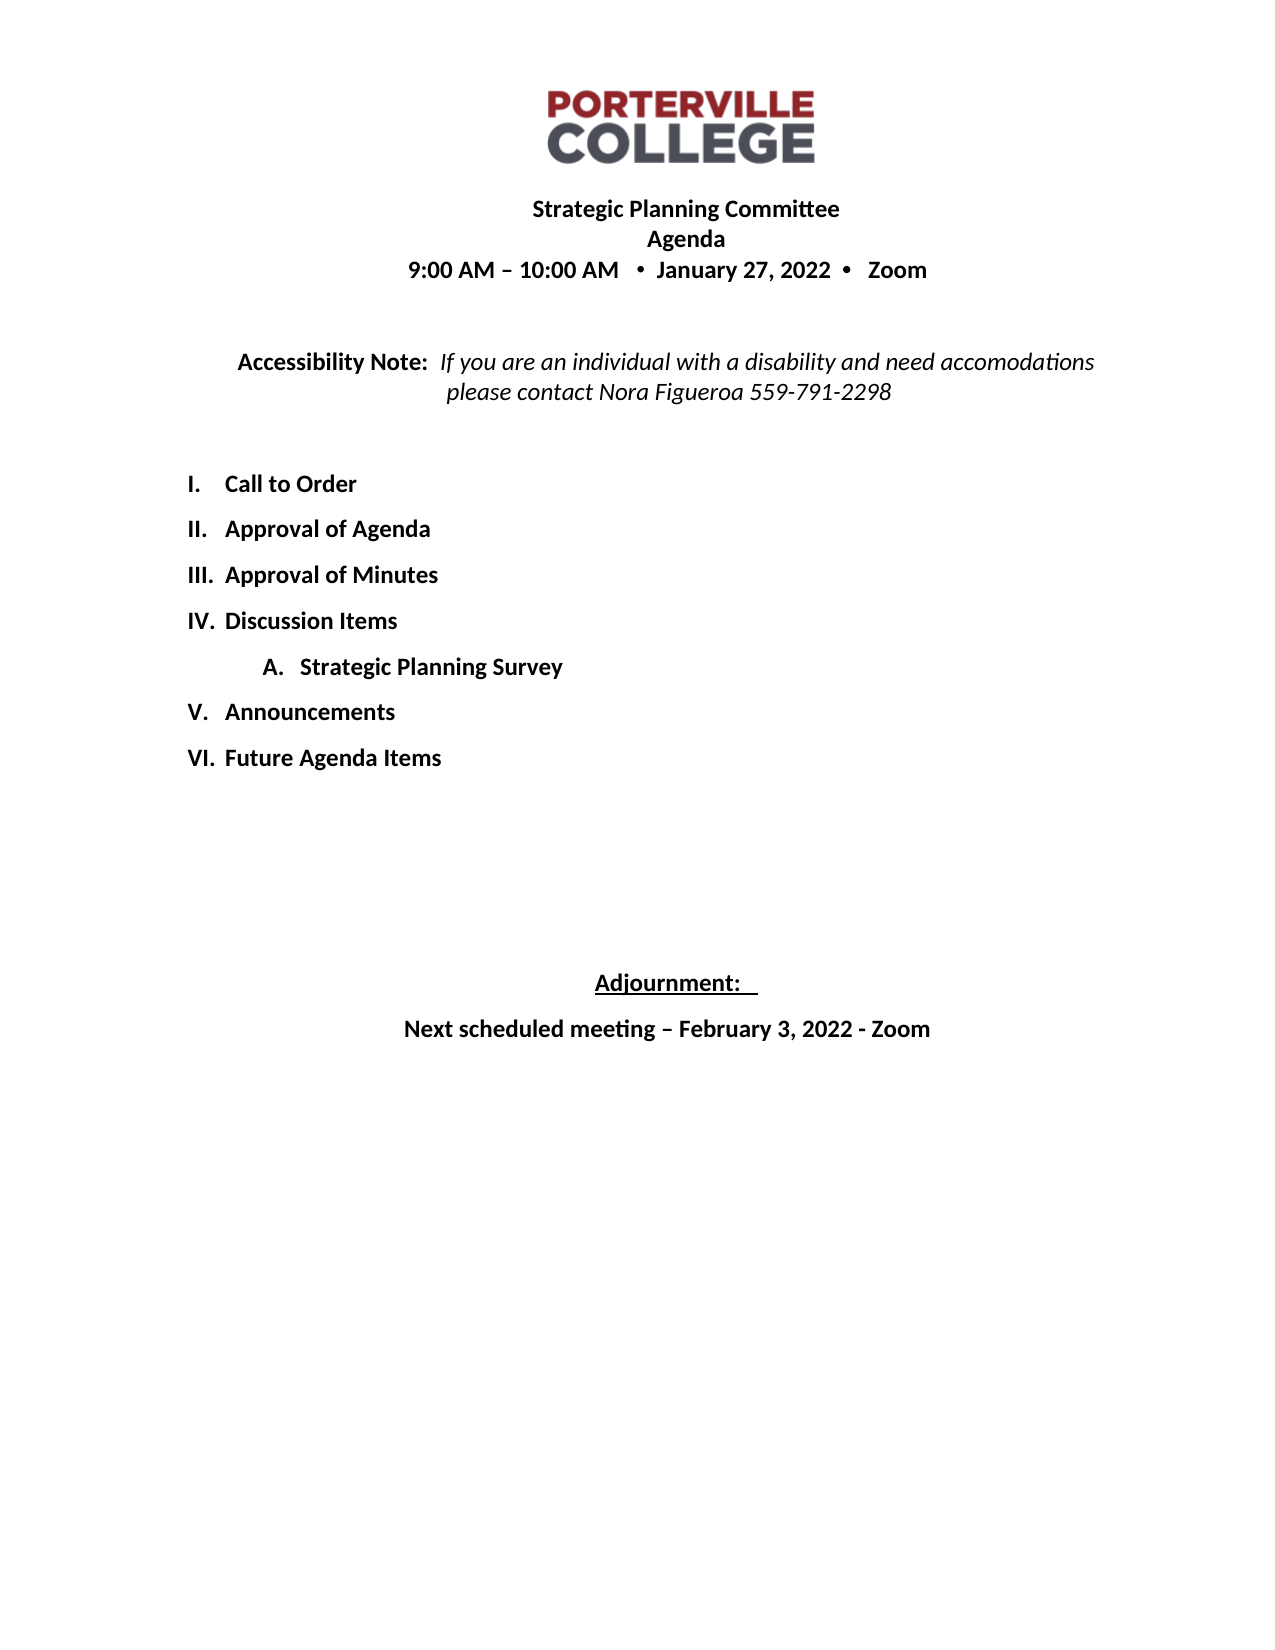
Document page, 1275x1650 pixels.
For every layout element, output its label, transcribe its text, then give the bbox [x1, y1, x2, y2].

list Announcements [187, 696, 1185, 727]
text Strategic Planning Committee [187, 193, 1185, 223]
list Future Agenda Items [187, 742, 1185, 773]
list Approval of Agenda [187, 513, 1185, 544]
list Call to Order [187, 468, 1185, 498]
text Agenda [187, 223, 1185, 254]
text Adjournment: [150, 967, 1185, 998]
list Strategic Planning Survey [262, 651, 1185, 681]
text Next scheduled meeting – February 3, 2022 - Zoom [150, 1013, 1185, 1043]
text 9:00 AM – 10:00 AM January 27, 2022 Zoom [150, 254, 1185, 284]
text please contact Nora Figueroa 559-791-2298 [150, 376, 1185, 407]
list Approval of Minutes [187, 559, 1185, 590]
picture [507, 45, 866, 193]
text Accessibility Note: If you are an individual with a disability and need accomodations [150, 346, 1185, 376]
list Discussion Items [187, 605, 1185, 635]
